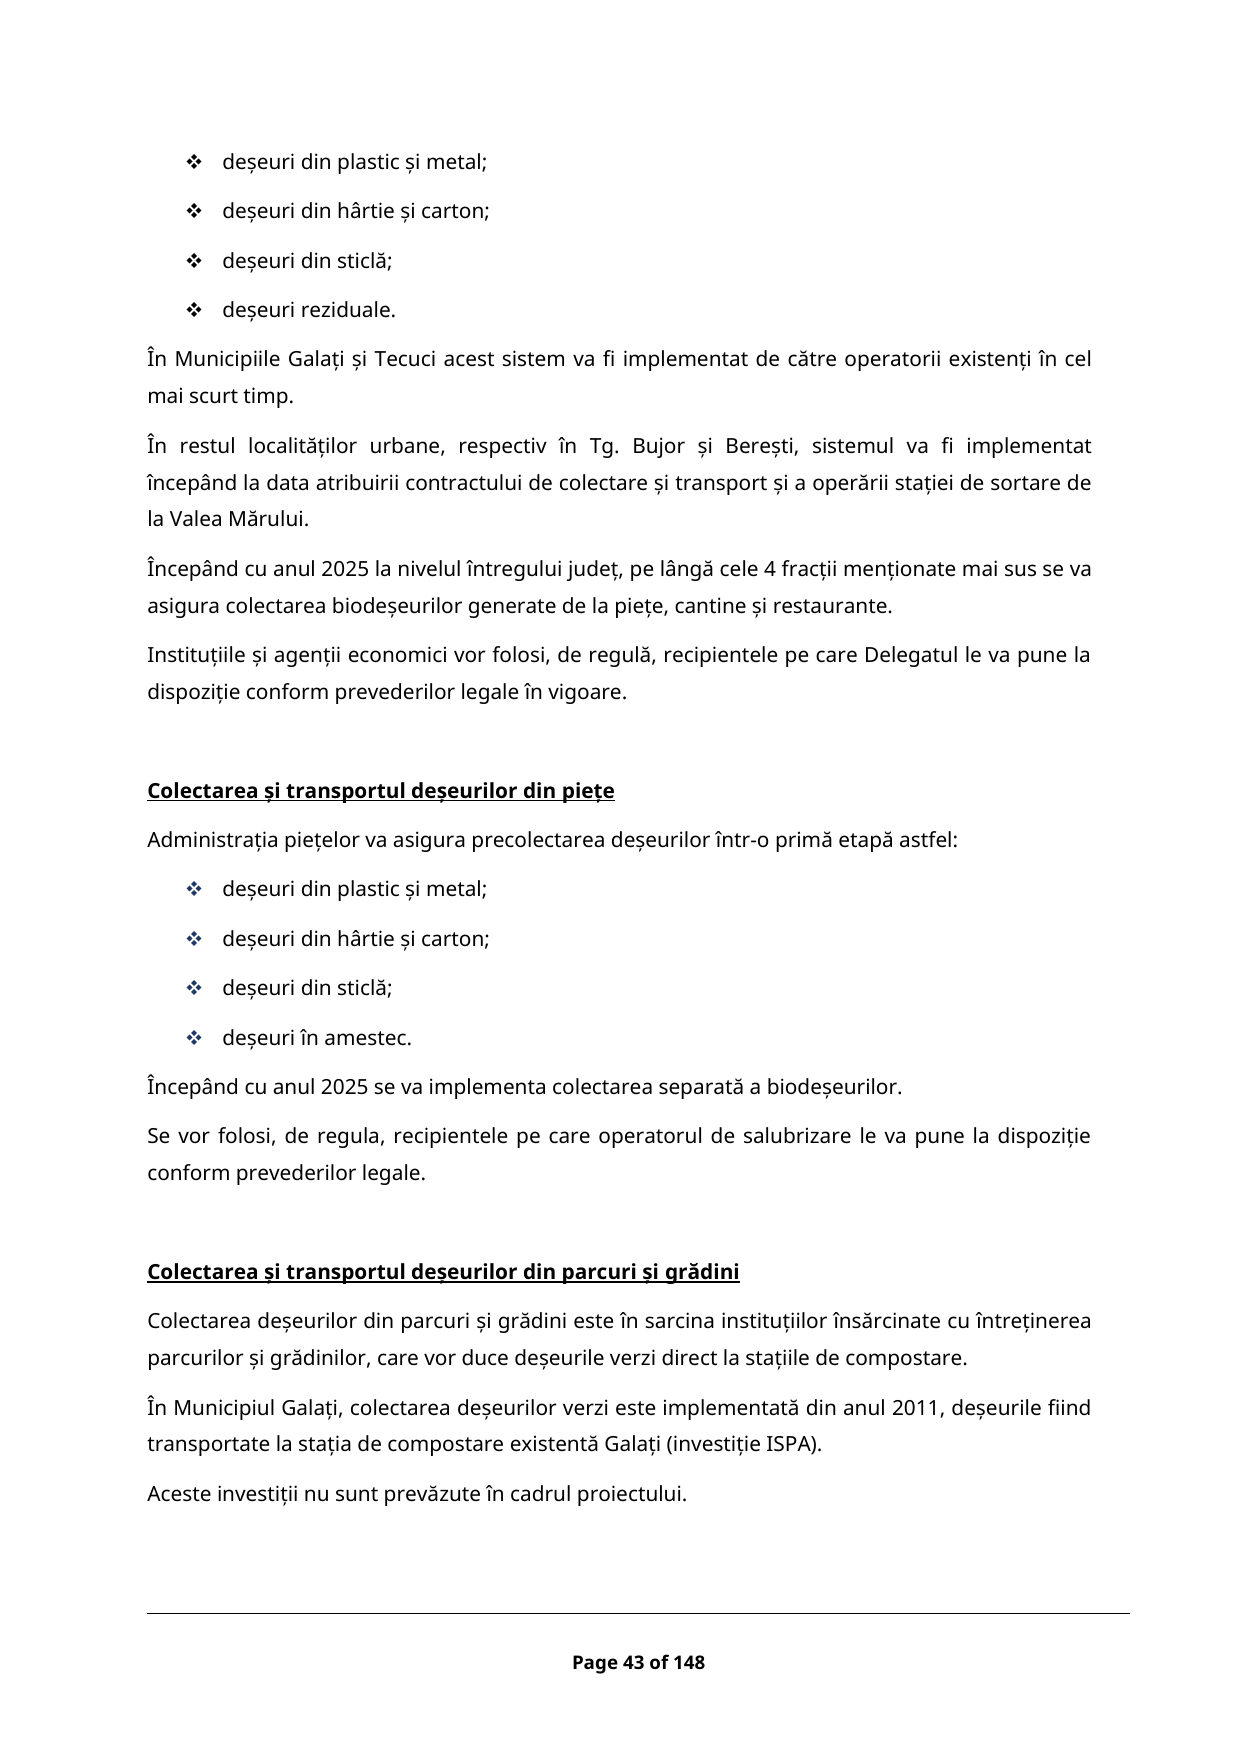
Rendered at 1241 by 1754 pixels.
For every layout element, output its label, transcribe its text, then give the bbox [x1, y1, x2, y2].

text Se vor folosi, de regula, recipientele pe care operatorul de salubrizare le va pune la dispoziție conform prevederilor legale. [147, 1121, 1093, 1187]
list deșeuri în amestec. [184, 1023, 1093, 1051]
text În restul localităților urbane, respectiv în Tg. Bujor și Berești, sistemul va fi implementat începând la data atribuirii contractului de colectare și transport și a operării stației de sortare de la Valea Mărului. [147, 431, 1093, 533]
text Începând cu anul 2025 se va implementa colectarea separată a biodeșeurilor. [147, 1072, 1093, 1100]
list deșeuri din sticlă; [184, 246, 1093, 274]
text Administrația piețelor va asigura precolectarea deșeurilor într-o primă etapă astfel: [147, 825, 1093, 853]
list deșeuri din hârtie și carton; [184, 196, 1093, 225]
text În Municipiul Galați, colectarea deșeurilor verzi este implementată din anul 2011, deșeurile fiind transportate la stația de compostare existentă Galați (investiție ISPA). [147, 1393, 1093, 1458]
list deșeuri din hârtie și carton; [184, 924, 1093, 952]
text Începând cu anul 2025 la nivelul întregului județ, pe lângă cele 4 fracții menționate mai sus se va asigura colectarea biodeșeurilor generate de la piețe, cantine și restaurante. [147, 554, 1093, 619]
text Colectarea și transportul deșeurilor din piețe [147, 776, 1093, 804]
list deșeuri din sticlă; [184, 973, 1093, 1002]
text Instituțiile și agenții economici vor folosi, de regulă, recipientele pe care Delegatul le va pune la dispoziție conform prevederilor legale în vigoare. [147, 640, 1093, 705]
text Colectarea deșeurilor din parcuri și grădini este în sarcina instituțiilor însărcinate cu întreținerea parcurilor și grădinilor, care vor duce deșeurile verzi direct la stațiile de compostare. [147, 1306, 1093, 1372]
text În Municipiile Galați și Tecuci acest sistem va fi implementat de către operatorii existenți în cel mai scurt timp. [147, 344, 1093, 410]
list deșeuri din plastic și metal; [184, 147, 1093, 175]
list deșeuri din plastic și metal; [184, 874, 1093, 903]
text Aceste investiții nu sunt prevăzute în cadrul proiectului. [147, 1479, 1093, 1507]
list deșeuri reziduale. [184, 295, 1093, 323]
text Colectarea și transportul deșeurilor din parcuri și grădini [147, 1257, 1093, 1285]
